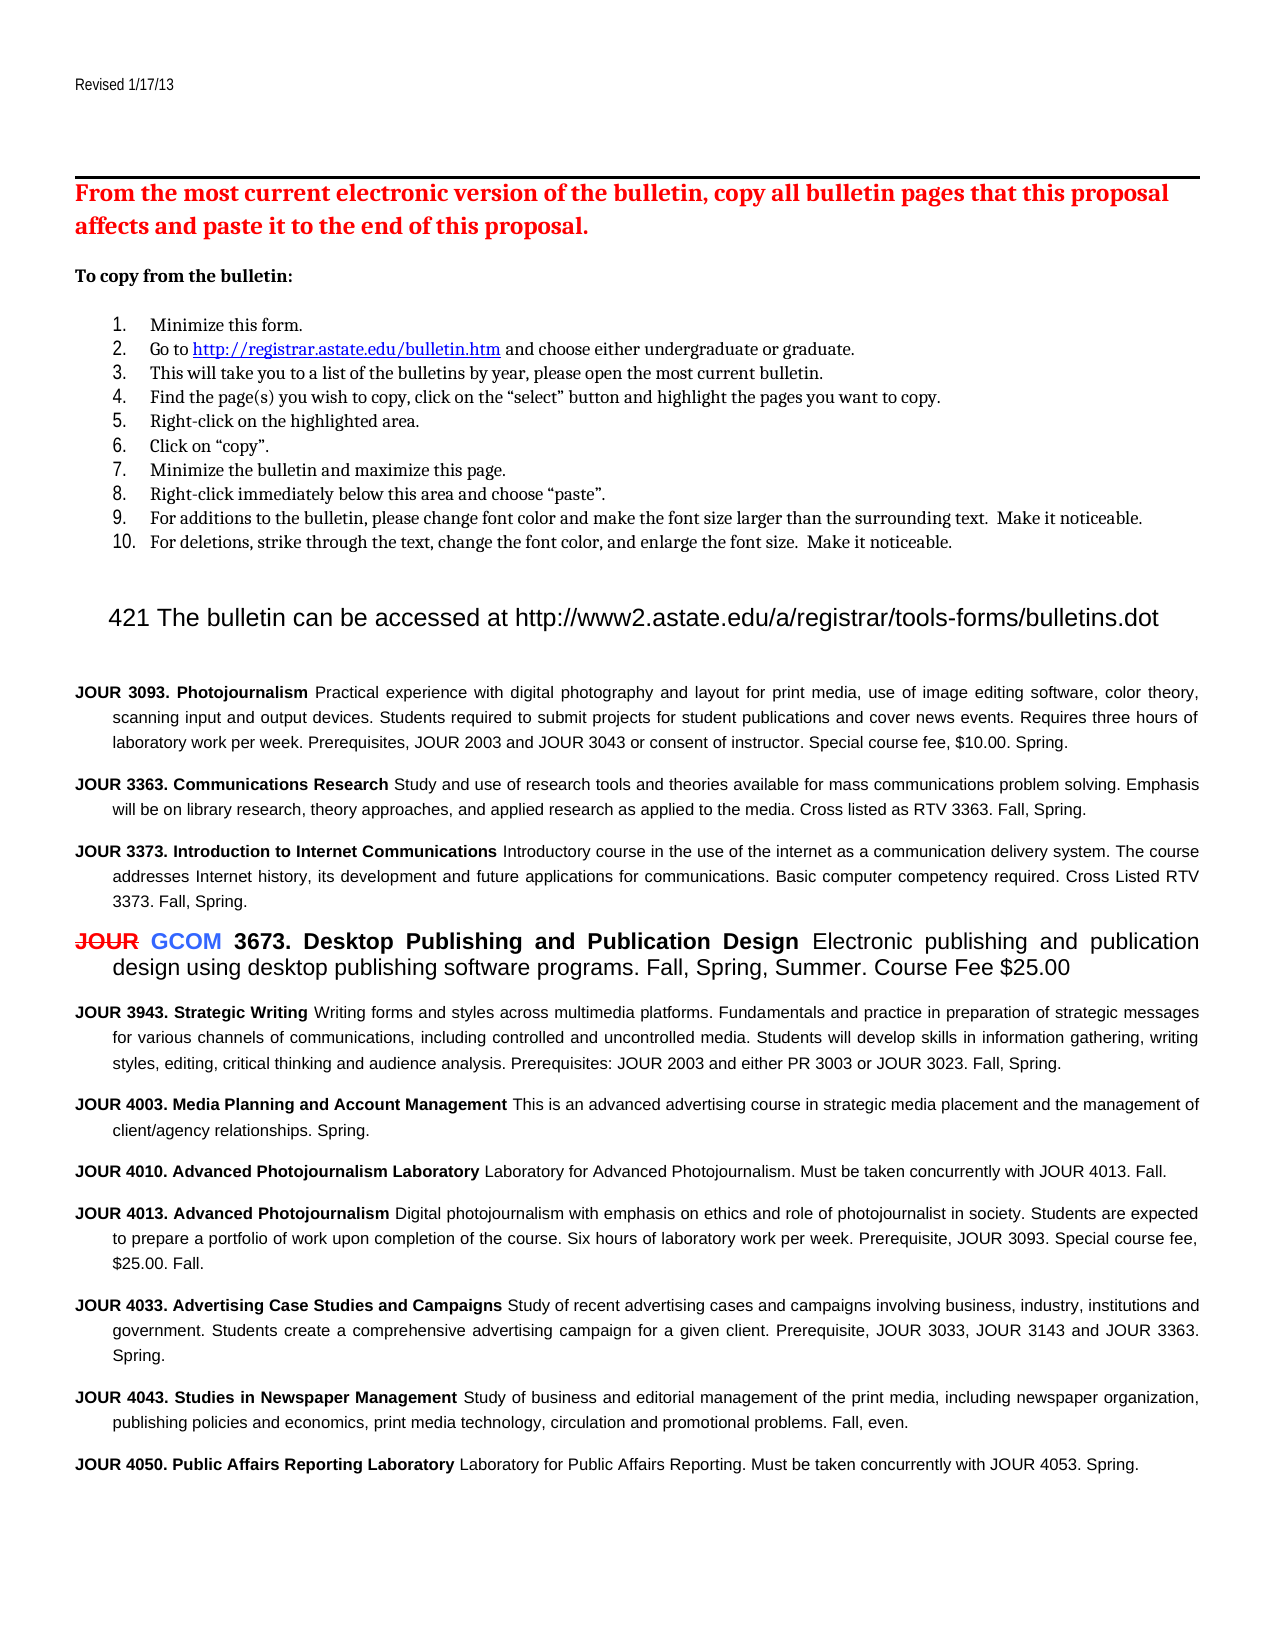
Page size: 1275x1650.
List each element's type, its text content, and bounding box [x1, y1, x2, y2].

list Minimize this form. [112, 312, 1200, 336]
text To copy from the bulletin: [75, 266, 1200, 288]
text From the most current electronic version of the bulletin, copy all bulletin pages that this proposal affects and paste it to the end of this proposal. [75, 179, 1200, 241]
list Go to http://registrar.astate.edu/bulletin.htm and choose either undergraduate or graduate. [112, 336, 1200, 360]
list For deletions, strike through the text, change the font color, and enlarge the font size. Make it noticeable. [112, 529, 1200, 581]
list Click on “copy”. [112, 432, 1200, 457]
list This will take you to a list of the bulletins by year, please open the most current bulletin. [112, 360, 1200, 384]
list Minimize the bulletin and maximize this page. [112, 457, 1200, 481]
list Right-click on the highlighted area. [112, 408, 1200, 432]
list Right-click immediately below this area and choose “paste”. [112, 481, 1200, 505]
list Find the page(s) you wish to copy, click on the “select” button and highlight the pages you want to copy. [112, 384, 1200, 408]
list For additions to the bulletin, please change font color and make the font size larger than the surrounding text. Make it noticeable. [112, 505, 1200, 529]
